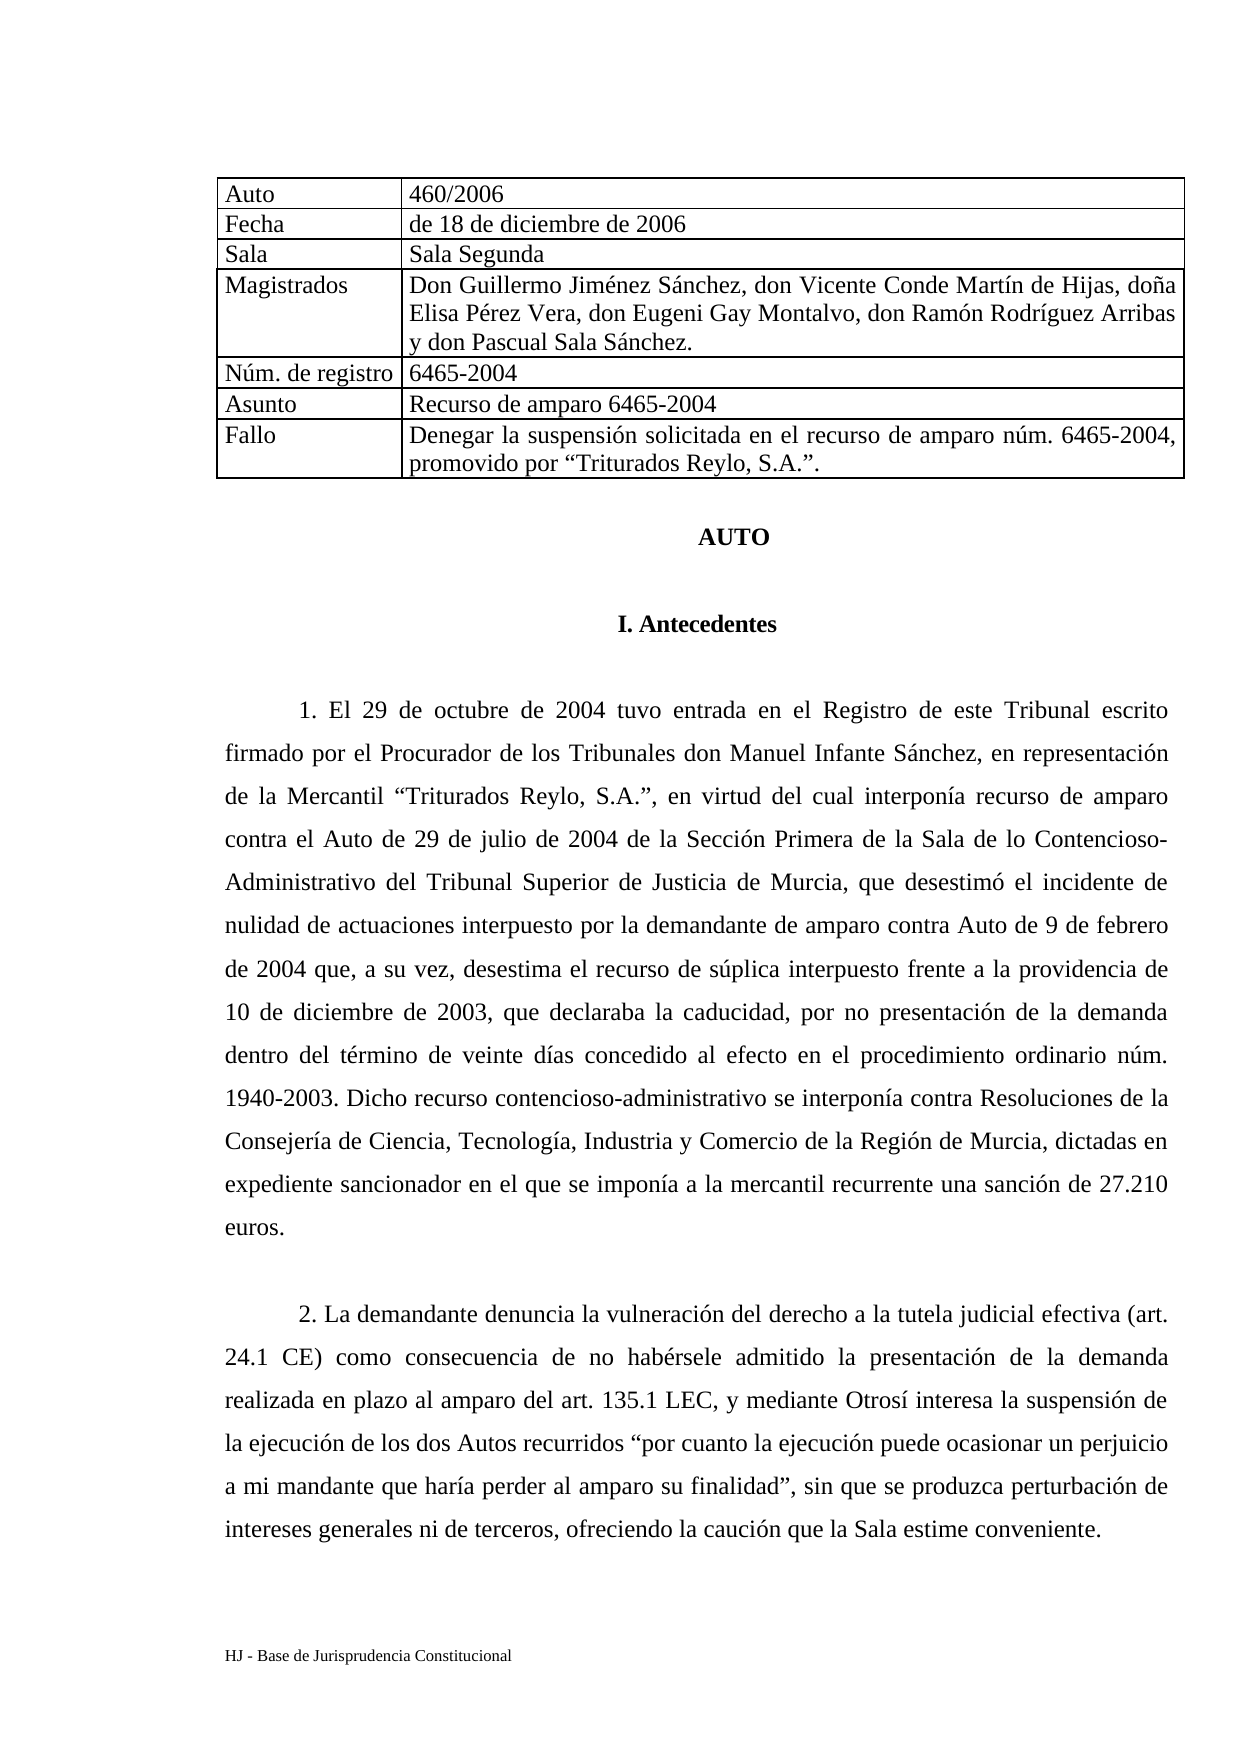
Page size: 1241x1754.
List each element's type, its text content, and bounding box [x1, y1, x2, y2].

table_cell Don Guillermo Jiménez Sánchez, don Vicente Conde Martín de Hijas, doña Elisa Pérez Vera, don Eugeni Gay Montalvo, don Ramón Rodríguez Arribas y don Pascual Sala Sánchez. [403, 270, 1183, 356]
text AUTO [224, 522, 1169, 551]
table_cell Magistrados [218, 270, 401, 356]
table_cell Asunto [218, 389, 401, 418]
text 1. El 29 de octubre de 2004 tuvo entrada en el Registro de este Tribunal escrito firmado por el Procurador de los Tribunales don Manuel Infante Sánchez, en representación de la Mercantil “Triturados Reylo, S.A.”, en virtud del cual interponía recurso de amparo contra el Auto de 29 de julio de 2004 de la Sección Primera de la Sala de lo Contencioso-Administrativo del Tribunal Superior de Justicia de Murcia, que desestimó el incidente de nulidad de actuaciones interpuesto por la demandante de amparo contra Auto de 9 de febrero de 2004 que, a su vez, desestima el recurso de súplica interpuesto frente a la providencia de 10 de diciembre de 2003, que declaraba la caducidad, por no presentación de la demanda dentro del término de veinte días concedido al efecto en el procedimiento ordinario núm. 1940-2003. Dicho recurso contencioso-administrativo se interponía contra Resoluciones de la Consejería de Ciencia, Tecnología, Industria y Comercio de la Región de Murcia, dictadas en expediente sancionador en el que se imponía a la mercantil recurrente una sanción de 27.210 euros. [224, 695, 1169, 1241]
table_header Auto [218, 179, 401, 207]
table_cell Recurso de amparo 6465-2004 [403, 389, 1183, 418]
table_cell Sala Segunda [402, 240, 1184, 268]
table_cell Sala [218, 240, 401, 268]
table_cell Denegar la suspensión solicitada en el recurso de amparo núm. 6465-2004, promovido por “Triturados Reylo, S.A.”. [403, 420, 1183, 477]
table_cell 6465-2004 [403, 358, 1183, 387]
text 2. La demandante denuncia la vulneración del derecho a la tutela judicial efectiva (art. 24.1 CE) como consecuencia de no habérsele admitido la presentación de la demanda realizada en plazo al amparo del art. 135.1 LEC, y mediante Otrosí interesa la suspensión de la ejecución de los dos Autos recurridos “por cuanto la ejecución puede ocasionar un perjuicio a mi mandante que haría perder al amparo su finalidad”, sin que se produzca perturbación de intereses generales ni de terceros, ofreciendo la caución que la Sala estime conveniente. [224, 1299, 1169, 1543]
table_header 460/2006 [402, 179, 1184, 207]
table_cell Fallo [218, 420, 401, 477]
table_cell Núm. de registro [218, 358, 401, 387]
text I. Antecedentes [224, 609, 1169, 637]
table_cell Fecha [218, 209, 401, 238]
table_cell de 18 de diciembre de 2006 [402, 209, 1184, 238]
